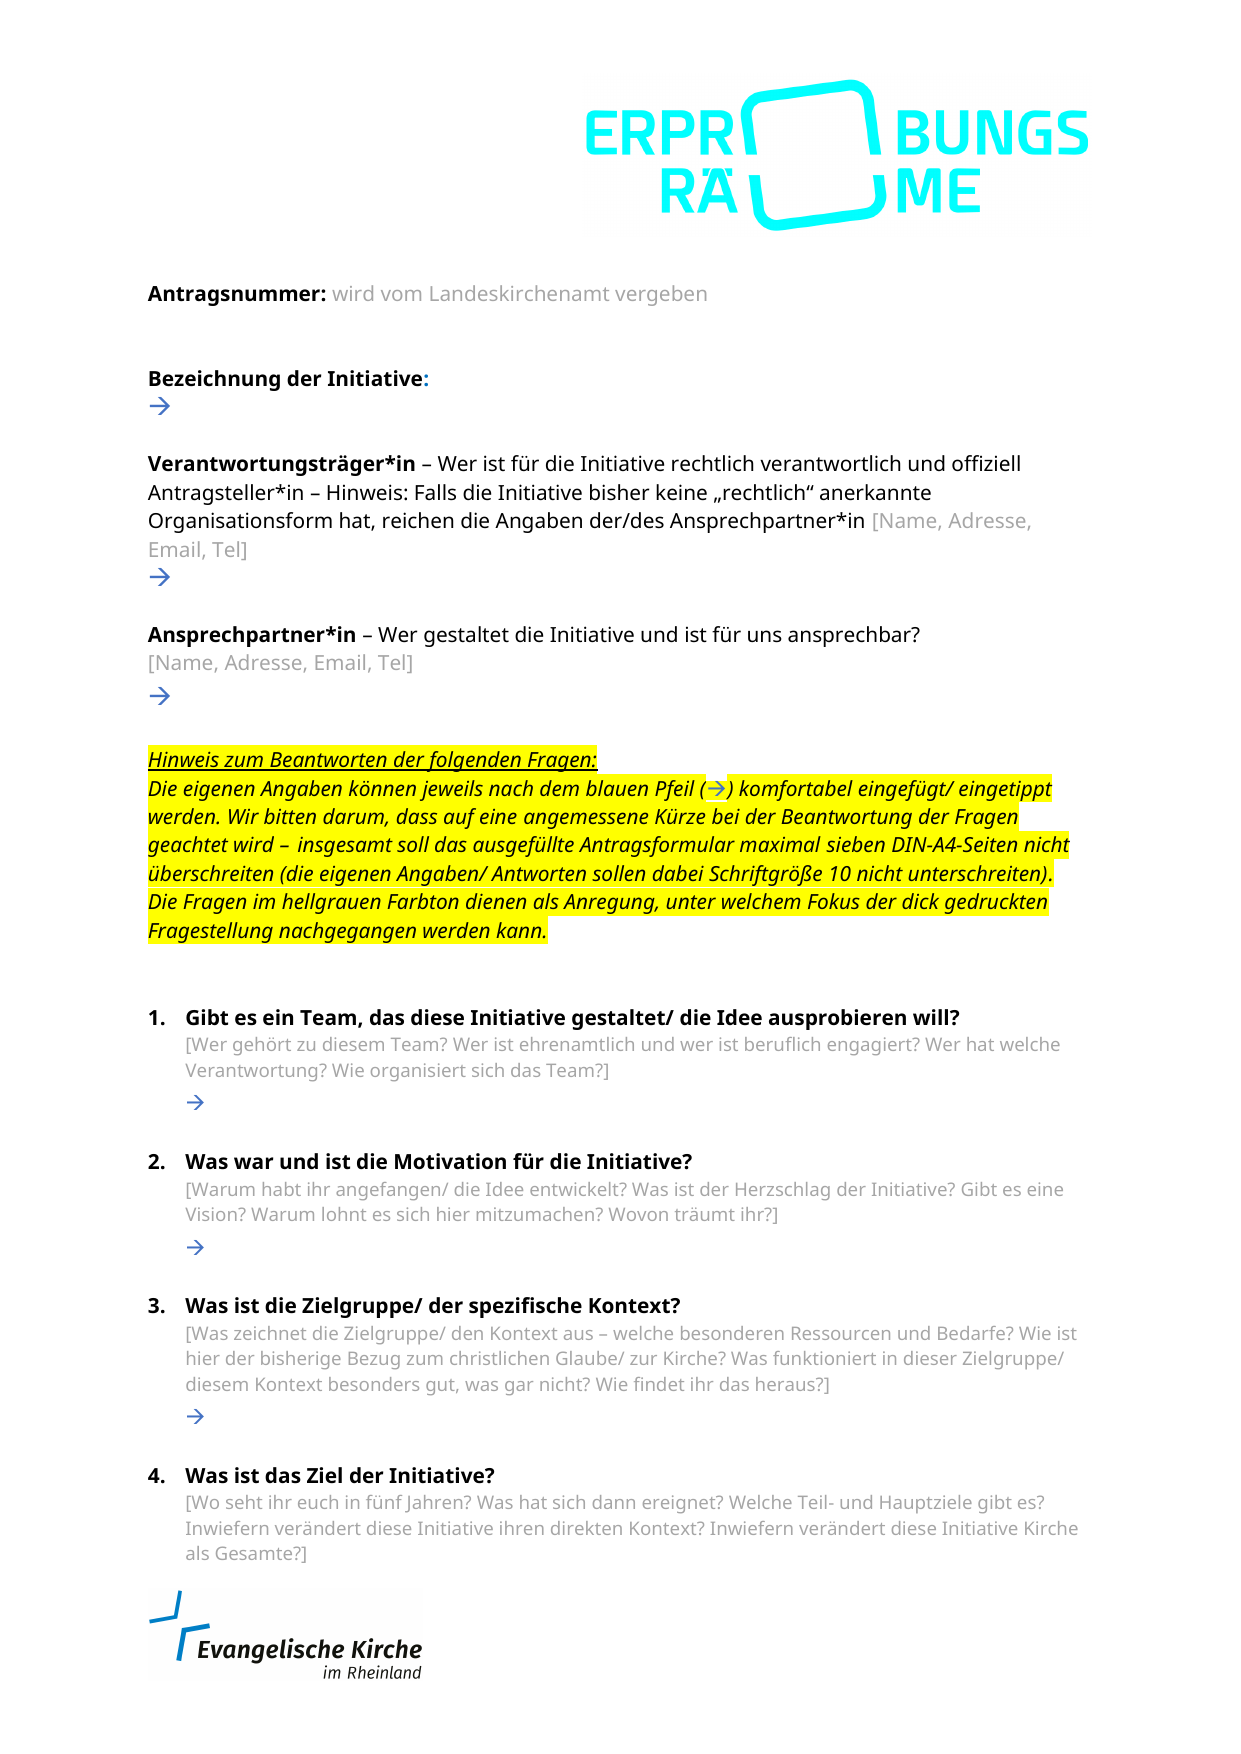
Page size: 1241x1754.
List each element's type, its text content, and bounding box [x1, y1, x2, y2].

list Gibt es ein Team, das diese Initiative gestaltet/ die Idee ausprobieren will? [Wer gehört zu diesem Team? Wer ist ehrenamtlich und wer ist beruflich engagiert? Wer hat welche Verantwortung? Wie organisiert sich das Team?] [148, 1003, 1092, 1147]
text Bezeichnung der Initiative: [148, 364, 1092, 393]
list Was ist die Zielgruppe/ der spezifische Kontext? [148, 1292, 1092, 1320]
text Verantwortungsträger*in – Wer ist für die Initiative rechtlich verantwortlich und offiziell Antragsteller*in – Hinweis: Falls die Initiative bisher keine „rechtlich“ anerkannte Organisationsform hat, reichen die Angaben der/des Ansprechpartner*in [Name, Adresse, Email, Tel] [148, 449, 1092, 563]
text Ansprechpartner*in – Wer gestaltet die Initiative und ist für uns ansprechbar? [Name, Adresse, Email, Tel] [148, 620, 1092, 677]
picture [147, 1588, 424, 1681]
list [Was zeichnet die Zielgruppe/ den Kontext aus – welche besonderen Ressourcen und Bedarfe? Wie ist hier der bisherige Bezug zum christlichen Glaube/ zur Kirche? Was funktioniert in dieser Zielgruppe/ diesem Kontext besonders gut, was gar nicht? Wie findet ihr das heraus?] [185, 1320, 1092, 1461]
text Hinweis zum Beantworten der folgenden Fragen: Die eigenen Angaben können jeweils nach dem blauen Pfeil () komfortabel eingefügt/ eingetippt werden. Wir bitten darum, dass auf eine angemessene Kürze bei der Beantwortung der Fragen geachtet wird – insgesamt soll das ausgefüllte Antragsformular maximal sieben DIN-A4-Seiten nicht überschreiten (die eigenen Angaben/ Antworten sollen dabei Schriftgröße 10 nicht unterschreiten). Die Fragen im hellgrauen Farbton dienen als Anregung, unter welchem Fokus der dick gedruckten Fragestellung nachgegangen werden kann. [148, 745, 1092, 975]
list Was war und ist die Motivation für die Initiative? [Warum habt ihr angefangen/ die Idee entwickelt? Was ist der Herzschlag der Initiative? Gibt es eine Vision? Warum lohnt es sich hier mitzumachen? Wovon träumt ihr?] [148, 1147, 1092, 1292]
text Antragsnummer: wird vom Landeskirchenamt vergeben [148, 279, 1092, 307]
picture [581, 73, 1093, 237]
